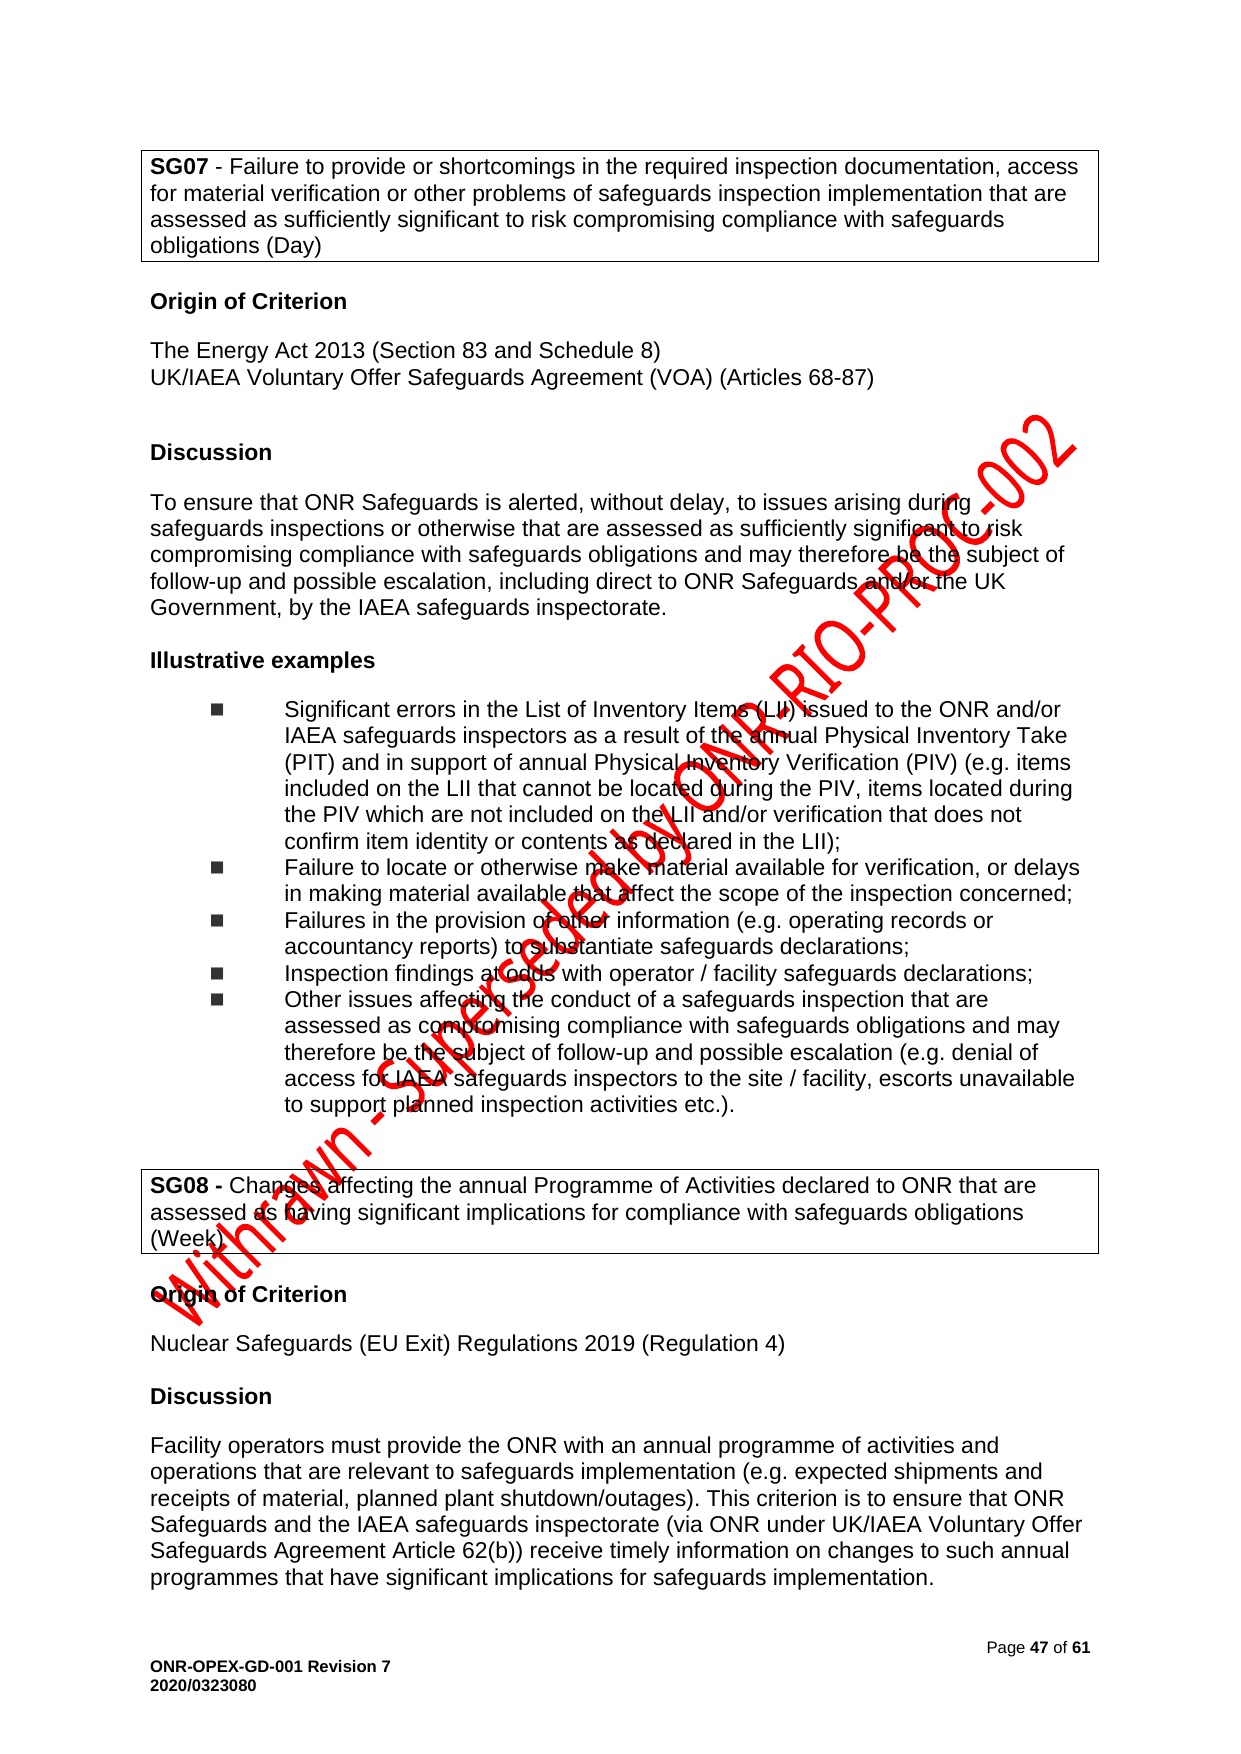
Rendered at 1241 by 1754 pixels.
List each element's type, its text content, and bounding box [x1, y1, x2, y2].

text Other issues affecting the conduct of a safeguards inspection that are assessed as compromising compliance with safeguards obligations and may therefore be the subject of follow-up and possible escalation (e.g. denial of access for IAEA safeguards inspectors to the site / facility, escorts unavailable to support planned inspection activities etc.). [209, 986, 1090, 1118]
text SG08 - Changes affecting the annual Programme of Activities declared to ONR that are assessed as having significant implications for compliance with safeguards obligations (Week) [142, 1170, 1098, 1253]
text To ensure that ONR Safeguards is alerted, without delay, to issues arising during safeguards inspections or otherwise that are assessed as sufficiently significant to risk compromising compliance with safeguards obligations and may therefore be the subject of follow-up and possible escalation, including direct to ONR Safeguards and/or the UK Government, by the IAEA safeguards inspectorate. [150, 488, 1090, 620]
text Origin of Criterion [150, 288, 1090, 314]
text Discussion [150, 1383, 1090, 1409]
text UK/IAEA Voluntary Offer Safeguards Agreement (VOA) (Articles 68-87) [150, 364, 1090, 390]
text Nuclear Safeguards (EU Exit) Regulations 2019 (Regulation 4) [150, 1330, 1090, 1356]
text The Energy Act 2013 (Section 83 and Schedule 8) [150, 337, 1090, 364]
text Failure to locate or otherwise make material available for verification, or delays in making material available that affect the scope of the inspection concerned; [209, 854, 1090, 907]
text Illustrative examples [150, 647, 1090, 673]
text Significant errors in the List of Inventory Items (LII) issued to the ONR and/or IAEA safeguards inspectors as a result of the annual Physical Inventory Take (PIT) and in support of annual Physical Inventory Verification (PIV) (e.g. items included on the LII that cannot be located during the PIV, items located during the PIV which are not included on the LII and/or verification that does not confirm item identity or contents as declared in the LII); [209, 696, 1090, 854]
text Inspection findings at odds with operator / facility safeguards declarations; [209, 959, 1090, 986]
text Facility operators must provide the ONR with an annual programme of activities and operations that are relevant to safeguards implementation (e.g. expected shipments and receipts of material, planned plant shutdown/outages). This criterion is to ensure that ONR Safeguards and the IAEA safeguards inspectorate (via ONR under UK/IAEA Voluntary Offer Safeguards Agreement Article 62(b)) receive timely information on changes to such annual programmes that have significant implications for safeguards implementation. [150, 1432, 1090, 1590]
text Origin of Criterion [150, 1281, 1090, 1307]
text Discussion [150, 439, 1090, 466]
text SG07 - Failure to provide or shortcomings in the required inspection documentation, access for material verification or other problems of safeguards inspection implementation that are assessed as sufficiently significant to risk compromising compliance with safeguards obligations (Day) [142, 151, 1098, 261]
text Failures in the provision of other information (e.g. operating records or accountancy reports) to substantiate safeguards declarations; [209, 907, 1090, 959]
